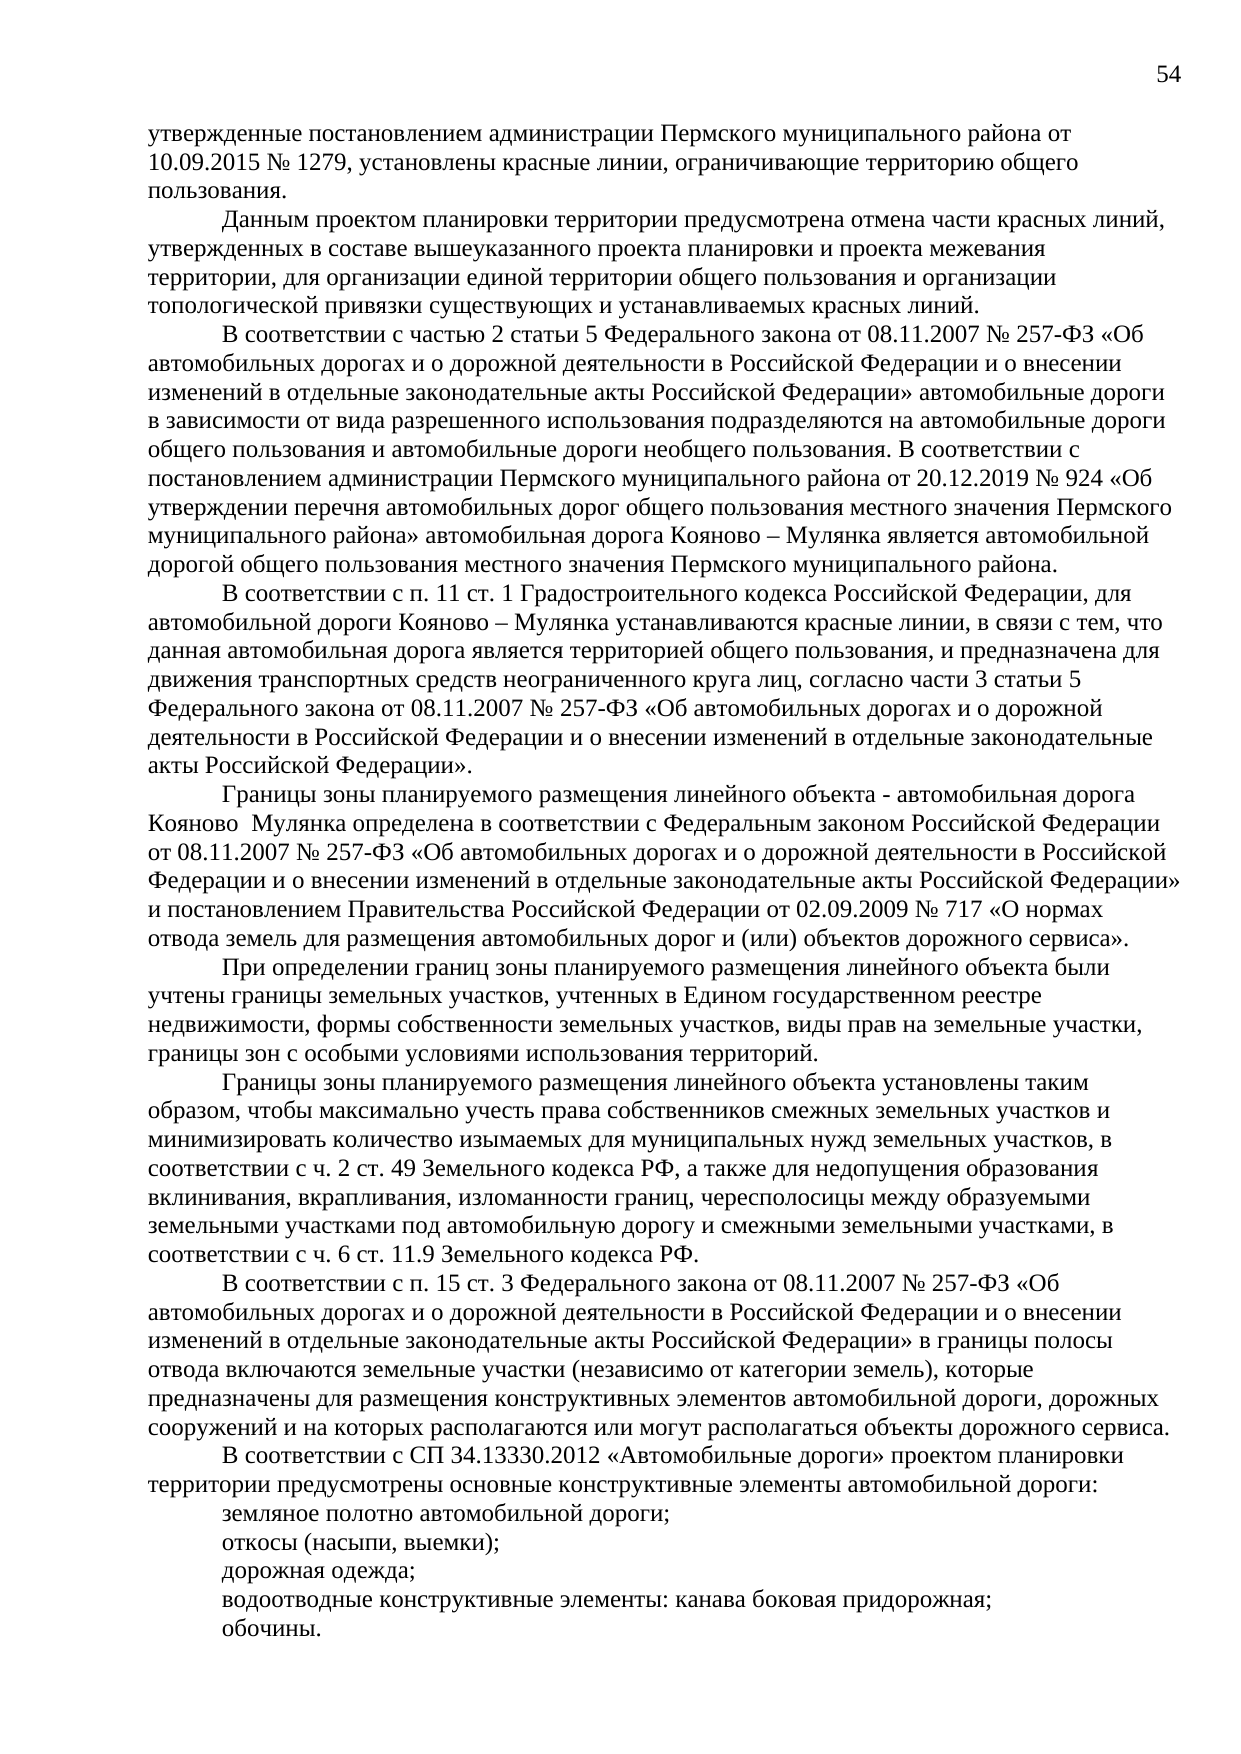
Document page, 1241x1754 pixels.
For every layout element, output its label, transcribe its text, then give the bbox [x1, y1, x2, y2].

text водоотводные конструктивные элементы: канава боковая придорожная; [148, 1584, 1181, 1613]
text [148, 118, 1181, 204]
text откосы (насыпи, выемки); [148, 1527, 1181, 1556]
text обочины. [148, 1613, 1181, 1642]
text В соответствии с СП 34.13330.2012 «Автомобильные дороги» проектом планировки территории предусмотрены основные конструктивные элементы автомобильной дороги: [148, 1441, 1181, 1498]
text земляное полотно автомобильной дороги; [148, 1498, 1181, 1527]
text В соответствии с частью 2 статьи 5 Федерального закона от 08.11.2007 № 257-ФЗ «Об автомобильных дорогах и о дорожной деятельности в Российской Федерации и о внесении изменений в отдельные законодательные акты Российской Федерации» автомобильные дороги в зависимости от вида разрешенного использования подразделяются на автомобильные дороги общего пользования и автомобильные дороги необщего пользования. В соответствии с постановлением администрации Пермского муниципального района от 20.12.2019 № 924 «Об утверждении перечня автомобильных дорог общего пользования местного значения Пермского муниципального района» автомобильная дорога Кояново – Мулянка является автомобильной дорогой общего пользования местного значения Пермского муниципального района. [148, 319, 1181, 578]
text В соответствии с п. 15 ст. 3 Федерального закона от 08.11.2007 № 257-ФЗ «Об автомобильных дорогах и о дорожной деятельности в Российской Федерации и о внесении изменений в отдельные законодательные акты Российской Федерации» в границы полосы отвода включаются земельные участки (независимо от категории земель), которые предназначены для размещения конструктивных элементов автомобильной дороги, дорожных сооружений и на которых располагаются или могут располагаться объекты дорожного сервиса. [148, 1268, 1181, 1441]
text дорожная одежда; [148, 1556, 1181, 1584]
text В соответствии с п. 11 ст. 1 Градостроительного кодекса Российской Федерации, для автомобильной дороги Кояново – Мулянка устанавливаются красные линии, в связи с тем, что данная автомобильная дорога является территорией общего пользования, и предназначена для движения транспортных средств неограниченного круга лиц, согласно части 3 статьи 5 Федерального закона от 08.11.2007 № 257-ФЗ «Об автомобильных дорогах и о дорожной деятельности в Российской Федерации и о внесении изменений в отдельные законодательные акты Российской Федерации». [148, 578, 1181, 779]
text Границы зоны планируемого размещения линейного объекта установлены таким образом, чтобы максимально учесть права собственников смежных земельных участков и минимизировать количество изымаемых для муниципальных нужд земельных участков, в соответствии с ч. 2 ст. 49 Земельного кодекса РФ, а также для недопущения образования вклинивания, вкрапливания, изломанности границ, чересполосицы между образуемыми земельными участками под автомобильную дорогу и смежными земельными участками, в соответствии с ч. 6 ст. 11.9 Земельного кодекса РФ. [148, 1067, 1181, 1268]
text При определении границ зоны планируемого размещения линейного объекта были учтены границы земельных участков, учтенных в Едином государственном реестре недвижимости, формы собственности земельных участков, виды прав на земельные участки, границы зон с особыми условиями использования территорий. [148, 952, 1181, 1067]
text Данным проектом планировки территории предусмотрена отмена части красных линий, утвержденных в составе вышеуказанного проекта планировки и проекта межевания территории, для организации единой территории общего пользования и организации топологической привязки существующих и устанавливаемых красных линий. [148, 204, 1181, 319]
text Границы зоны планируемого размещения линейного объекта - автомобильная дорога Кояново Мулянка определена в соответствии с Федеральным законом Российской Федерации от 08.11.2007 № 257-ФЗ «Об автомобильных дорогах и о дорожной деятельности в Российской Федерации и о внесении изменений в отдельные законодательные акты Российской Федерации» и постановлением Правительства Российской Федерации от 02.09.2009 № 717 «О нормах отвода земель для размещения автомобильных дорог и (или) объектов дорожного сервиса». [148, 779, 1181, 952]
